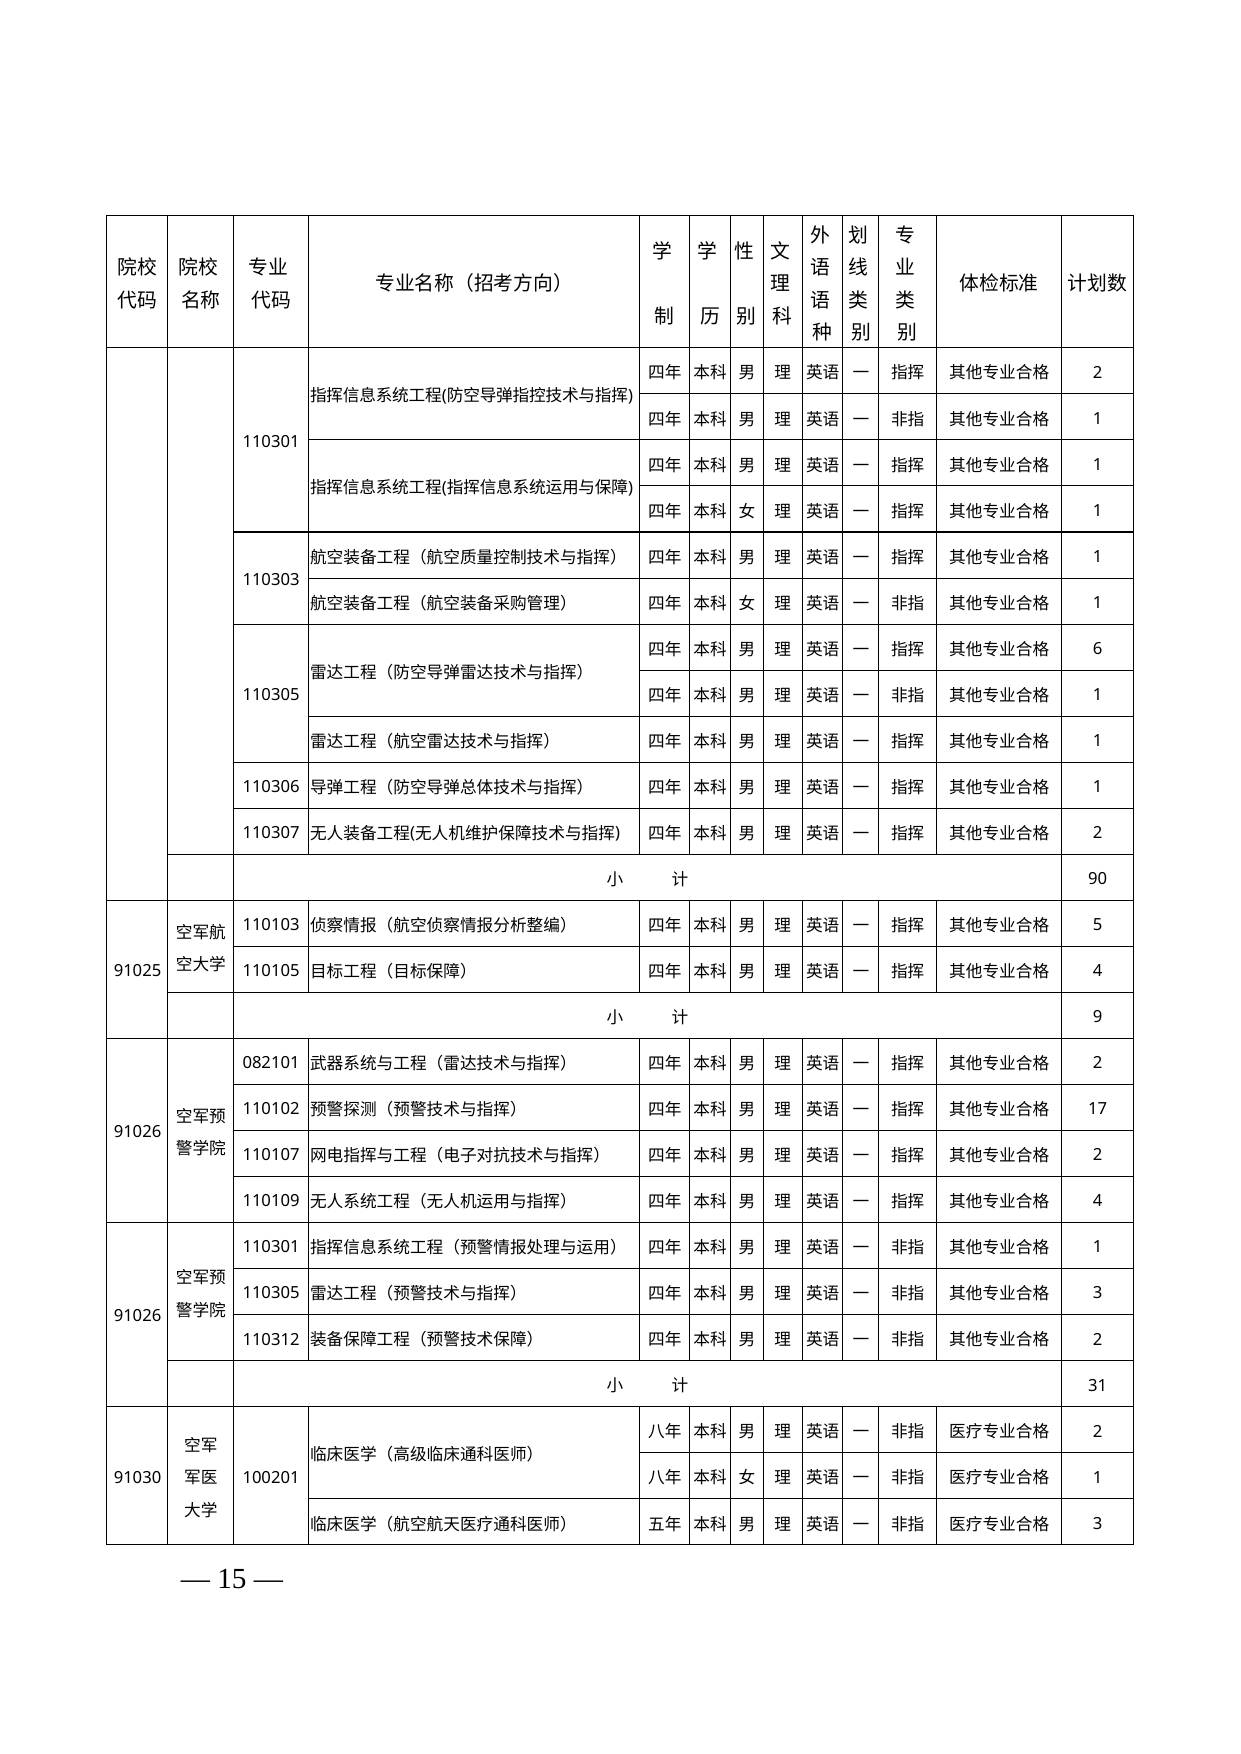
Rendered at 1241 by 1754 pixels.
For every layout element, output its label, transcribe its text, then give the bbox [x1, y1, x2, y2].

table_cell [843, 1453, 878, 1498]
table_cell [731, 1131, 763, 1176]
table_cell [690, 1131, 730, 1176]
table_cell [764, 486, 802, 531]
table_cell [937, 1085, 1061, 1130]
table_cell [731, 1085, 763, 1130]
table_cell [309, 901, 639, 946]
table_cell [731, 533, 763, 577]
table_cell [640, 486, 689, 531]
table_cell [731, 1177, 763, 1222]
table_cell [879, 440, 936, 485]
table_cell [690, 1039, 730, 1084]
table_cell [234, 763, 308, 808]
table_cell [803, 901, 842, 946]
table_header 外 语 语 种 [803, 216, 842, 347]
table_header 学 历 [690, 216, 730, 347]
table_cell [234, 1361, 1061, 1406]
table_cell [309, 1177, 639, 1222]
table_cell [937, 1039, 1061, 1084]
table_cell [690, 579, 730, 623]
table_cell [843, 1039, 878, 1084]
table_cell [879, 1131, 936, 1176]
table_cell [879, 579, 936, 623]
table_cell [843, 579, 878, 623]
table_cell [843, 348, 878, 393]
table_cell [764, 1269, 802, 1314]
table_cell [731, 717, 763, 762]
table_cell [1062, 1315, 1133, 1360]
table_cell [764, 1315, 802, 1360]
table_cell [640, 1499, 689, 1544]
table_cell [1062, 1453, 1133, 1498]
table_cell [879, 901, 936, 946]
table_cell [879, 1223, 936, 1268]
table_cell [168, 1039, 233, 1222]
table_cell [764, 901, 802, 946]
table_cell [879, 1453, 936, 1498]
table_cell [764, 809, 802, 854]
table_header 院校 名称 [168, 216, 233, 347]
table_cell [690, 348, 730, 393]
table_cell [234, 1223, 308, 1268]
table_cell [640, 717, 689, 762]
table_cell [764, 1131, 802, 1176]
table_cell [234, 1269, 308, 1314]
table_header 专 业 类 别 [879, 216, 936, 347]
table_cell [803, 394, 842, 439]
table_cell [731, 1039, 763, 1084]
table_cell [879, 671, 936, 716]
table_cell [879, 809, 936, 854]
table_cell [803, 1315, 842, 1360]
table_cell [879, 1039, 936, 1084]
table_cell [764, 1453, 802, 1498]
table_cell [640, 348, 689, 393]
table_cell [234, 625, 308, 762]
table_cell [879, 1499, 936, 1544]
table_header 文 理 科 [764, 216, 802, 347]
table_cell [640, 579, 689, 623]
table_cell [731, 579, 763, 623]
table_header 划 线 类 别 [843, 216, 878, 347]
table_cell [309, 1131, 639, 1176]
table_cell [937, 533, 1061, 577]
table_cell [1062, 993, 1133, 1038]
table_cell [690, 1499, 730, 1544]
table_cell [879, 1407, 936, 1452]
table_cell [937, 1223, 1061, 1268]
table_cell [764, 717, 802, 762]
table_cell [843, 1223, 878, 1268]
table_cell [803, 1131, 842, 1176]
table_header 计划数 [1062, 216, 1133, 347]
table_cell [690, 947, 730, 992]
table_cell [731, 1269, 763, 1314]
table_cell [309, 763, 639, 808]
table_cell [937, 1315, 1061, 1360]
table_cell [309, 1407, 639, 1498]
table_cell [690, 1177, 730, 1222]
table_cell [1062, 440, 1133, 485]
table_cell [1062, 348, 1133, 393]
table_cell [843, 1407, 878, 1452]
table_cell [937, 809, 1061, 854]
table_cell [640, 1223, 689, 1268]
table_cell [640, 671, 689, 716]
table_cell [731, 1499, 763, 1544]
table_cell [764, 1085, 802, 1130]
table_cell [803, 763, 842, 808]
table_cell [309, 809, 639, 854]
table_header 性 别 [731, 216, 763, 347]
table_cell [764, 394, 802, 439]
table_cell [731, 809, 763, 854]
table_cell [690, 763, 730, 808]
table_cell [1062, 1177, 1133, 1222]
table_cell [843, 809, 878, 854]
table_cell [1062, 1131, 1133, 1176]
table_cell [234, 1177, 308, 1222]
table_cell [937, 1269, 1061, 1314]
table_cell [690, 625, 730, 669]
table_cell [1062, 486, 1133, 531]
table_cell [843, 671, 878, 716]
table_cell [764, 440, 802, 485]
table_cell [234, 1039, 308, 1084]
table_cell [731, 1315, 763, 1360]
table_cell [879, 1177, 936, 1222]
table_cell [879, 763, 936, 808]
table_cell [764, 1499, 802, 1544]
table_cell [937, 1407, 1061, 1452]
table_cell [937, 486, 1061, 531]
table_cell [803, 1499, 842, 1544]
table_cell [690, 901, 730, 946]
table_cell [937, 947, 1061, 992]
table_header 学 制 [640, 216, 689, 347]
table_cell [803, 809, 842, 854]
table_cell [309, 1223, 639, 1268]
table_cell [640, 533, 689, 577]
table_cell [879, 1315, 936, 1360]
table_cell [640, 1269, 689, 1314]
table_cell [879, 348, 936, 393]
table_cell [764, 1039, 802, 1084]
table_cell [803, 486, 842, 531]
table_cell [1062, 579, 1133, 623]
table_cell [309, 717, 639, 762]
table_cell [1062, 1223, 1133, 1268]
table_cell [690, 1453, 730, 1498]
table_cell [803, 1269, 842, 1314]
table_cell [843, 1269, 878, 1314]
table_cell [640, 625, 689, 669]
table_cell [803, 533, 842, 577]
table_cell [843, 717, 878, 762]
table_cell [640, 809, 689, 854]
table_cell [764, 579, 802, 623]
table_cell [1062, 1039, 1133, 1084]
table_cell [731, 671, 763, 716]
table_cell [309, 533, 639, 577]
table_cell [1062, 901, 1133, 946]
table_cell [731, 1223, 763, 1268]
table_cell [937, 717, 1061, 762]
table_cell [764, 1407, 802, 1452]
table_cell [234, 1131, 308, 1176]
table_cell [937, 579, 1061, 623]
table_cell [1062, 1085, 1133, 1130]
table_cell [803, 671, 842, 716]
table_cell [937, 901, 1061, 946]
table_header 院校代码 [107, 216, 167, 347]
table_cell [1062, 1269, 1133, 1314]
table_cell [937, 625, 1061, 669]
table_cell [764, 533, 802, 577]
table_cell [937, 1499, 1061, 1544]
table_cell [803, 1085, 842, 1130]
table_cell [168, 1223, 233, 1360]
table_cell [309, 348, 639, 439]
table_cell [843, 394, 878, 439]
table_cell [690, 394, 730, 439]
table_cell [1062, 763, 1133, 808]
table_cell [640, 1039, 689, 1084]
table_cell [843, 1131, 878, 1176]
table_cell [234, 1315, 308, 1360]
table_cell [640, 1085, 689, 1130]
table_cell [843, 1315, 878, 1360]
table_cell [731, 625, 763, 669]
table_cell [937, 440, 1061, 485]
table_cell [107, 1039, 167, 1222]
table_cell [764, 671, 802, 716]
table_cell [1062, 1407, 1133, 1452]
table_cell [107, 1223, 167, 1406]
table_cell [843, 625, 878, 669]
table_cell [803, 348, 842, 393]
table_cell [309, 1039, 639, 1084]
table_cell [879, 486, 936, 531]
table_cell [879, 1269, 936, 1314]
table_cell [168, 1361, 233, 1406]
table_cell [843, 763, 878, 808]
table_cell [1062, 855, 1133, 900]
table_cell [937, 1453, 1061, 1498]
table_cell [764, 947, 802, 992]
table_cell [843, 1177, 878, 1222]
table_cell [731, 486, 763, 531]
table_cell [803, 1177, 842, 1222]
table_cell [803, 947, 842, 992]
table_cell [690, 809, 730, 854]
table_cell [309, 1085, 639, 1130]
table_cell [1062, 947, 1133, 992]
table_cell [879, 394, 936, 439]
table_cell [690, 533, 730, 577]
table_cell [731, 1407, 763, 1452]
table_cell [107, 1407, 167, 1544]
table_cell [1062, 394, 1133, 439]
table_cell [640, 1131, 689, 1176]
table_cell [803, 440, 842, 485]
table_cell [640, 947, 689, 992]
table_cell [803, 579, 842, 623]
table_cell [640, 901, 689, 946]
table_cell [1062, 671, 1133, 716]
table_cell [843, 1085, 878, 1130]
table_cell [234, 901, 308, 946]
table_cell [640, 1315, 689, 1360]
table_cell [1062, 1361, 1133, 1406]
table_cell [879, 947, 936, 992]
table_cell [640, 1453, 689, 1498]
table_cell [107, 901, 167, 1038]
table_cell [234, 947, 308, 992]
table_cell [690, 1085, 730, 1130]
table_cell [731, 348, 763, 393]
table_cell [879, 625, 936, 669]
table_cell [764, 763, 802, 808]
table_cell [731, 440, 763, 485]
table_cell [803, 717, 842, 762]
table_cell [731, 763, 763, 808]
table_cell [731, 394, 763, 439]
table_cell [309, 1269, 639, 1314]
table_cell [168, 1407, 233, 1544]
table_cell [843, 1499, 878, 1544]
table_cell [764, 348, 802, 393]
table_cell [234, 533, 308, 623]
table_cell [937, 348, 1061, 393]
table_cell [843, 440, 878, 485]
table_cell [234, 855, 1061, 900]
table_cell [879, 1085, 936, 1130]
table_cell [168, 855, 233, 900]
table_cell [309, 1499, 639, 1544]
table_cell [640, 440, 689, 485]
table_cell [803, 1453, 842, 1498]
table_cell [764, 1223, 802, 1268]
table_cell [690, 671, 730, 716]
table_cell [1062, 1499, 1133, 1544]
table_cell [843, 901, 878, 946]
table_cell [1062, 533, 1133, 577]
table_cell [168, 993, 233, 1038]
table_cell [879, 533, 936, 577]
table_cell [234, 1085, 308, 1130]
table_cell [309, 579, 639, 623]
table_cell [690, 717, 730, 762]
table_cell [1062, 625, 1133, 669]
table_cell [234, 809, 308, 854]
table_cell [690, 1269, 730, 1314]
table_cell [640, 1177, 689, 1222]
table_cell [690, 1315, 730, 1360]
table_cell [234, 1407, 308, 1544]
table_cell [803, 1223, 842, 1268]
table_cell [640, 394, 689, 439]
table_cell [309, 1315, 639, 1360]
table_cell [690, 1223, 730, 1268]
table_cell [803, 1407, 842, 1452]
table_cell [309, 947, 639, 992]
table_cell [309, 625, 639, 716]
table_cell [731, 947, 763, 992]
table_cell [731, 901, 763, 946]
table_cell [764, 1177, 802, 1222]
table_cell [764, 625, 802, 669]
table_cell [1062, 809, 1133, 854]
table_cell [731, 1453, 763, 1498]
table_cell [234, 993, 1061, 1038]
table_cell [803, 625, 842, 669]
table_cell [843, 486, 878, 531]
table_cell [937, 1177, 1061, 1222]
table_header 专业名称（招考方向） [309, 216, 639, 347]
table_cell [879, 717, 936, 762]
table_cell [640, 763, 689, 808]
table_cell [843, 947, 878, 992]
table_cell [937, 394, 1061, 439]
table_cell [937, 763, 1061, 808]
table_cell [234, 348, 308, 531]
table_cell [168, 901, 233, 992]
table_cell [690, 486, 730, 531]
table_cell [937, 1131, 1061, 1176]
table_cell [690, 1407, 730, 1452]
table_header 体检标准 [937, 216, 1061, 347]
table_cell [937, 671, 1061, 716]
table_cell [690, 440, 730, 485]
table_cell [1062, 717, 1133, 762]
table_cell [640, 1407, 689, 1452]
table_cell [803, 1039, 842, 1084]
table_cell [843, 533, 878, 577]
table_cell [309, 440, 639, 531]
table_header 专业 代码 [234, 216, 308, 347]
